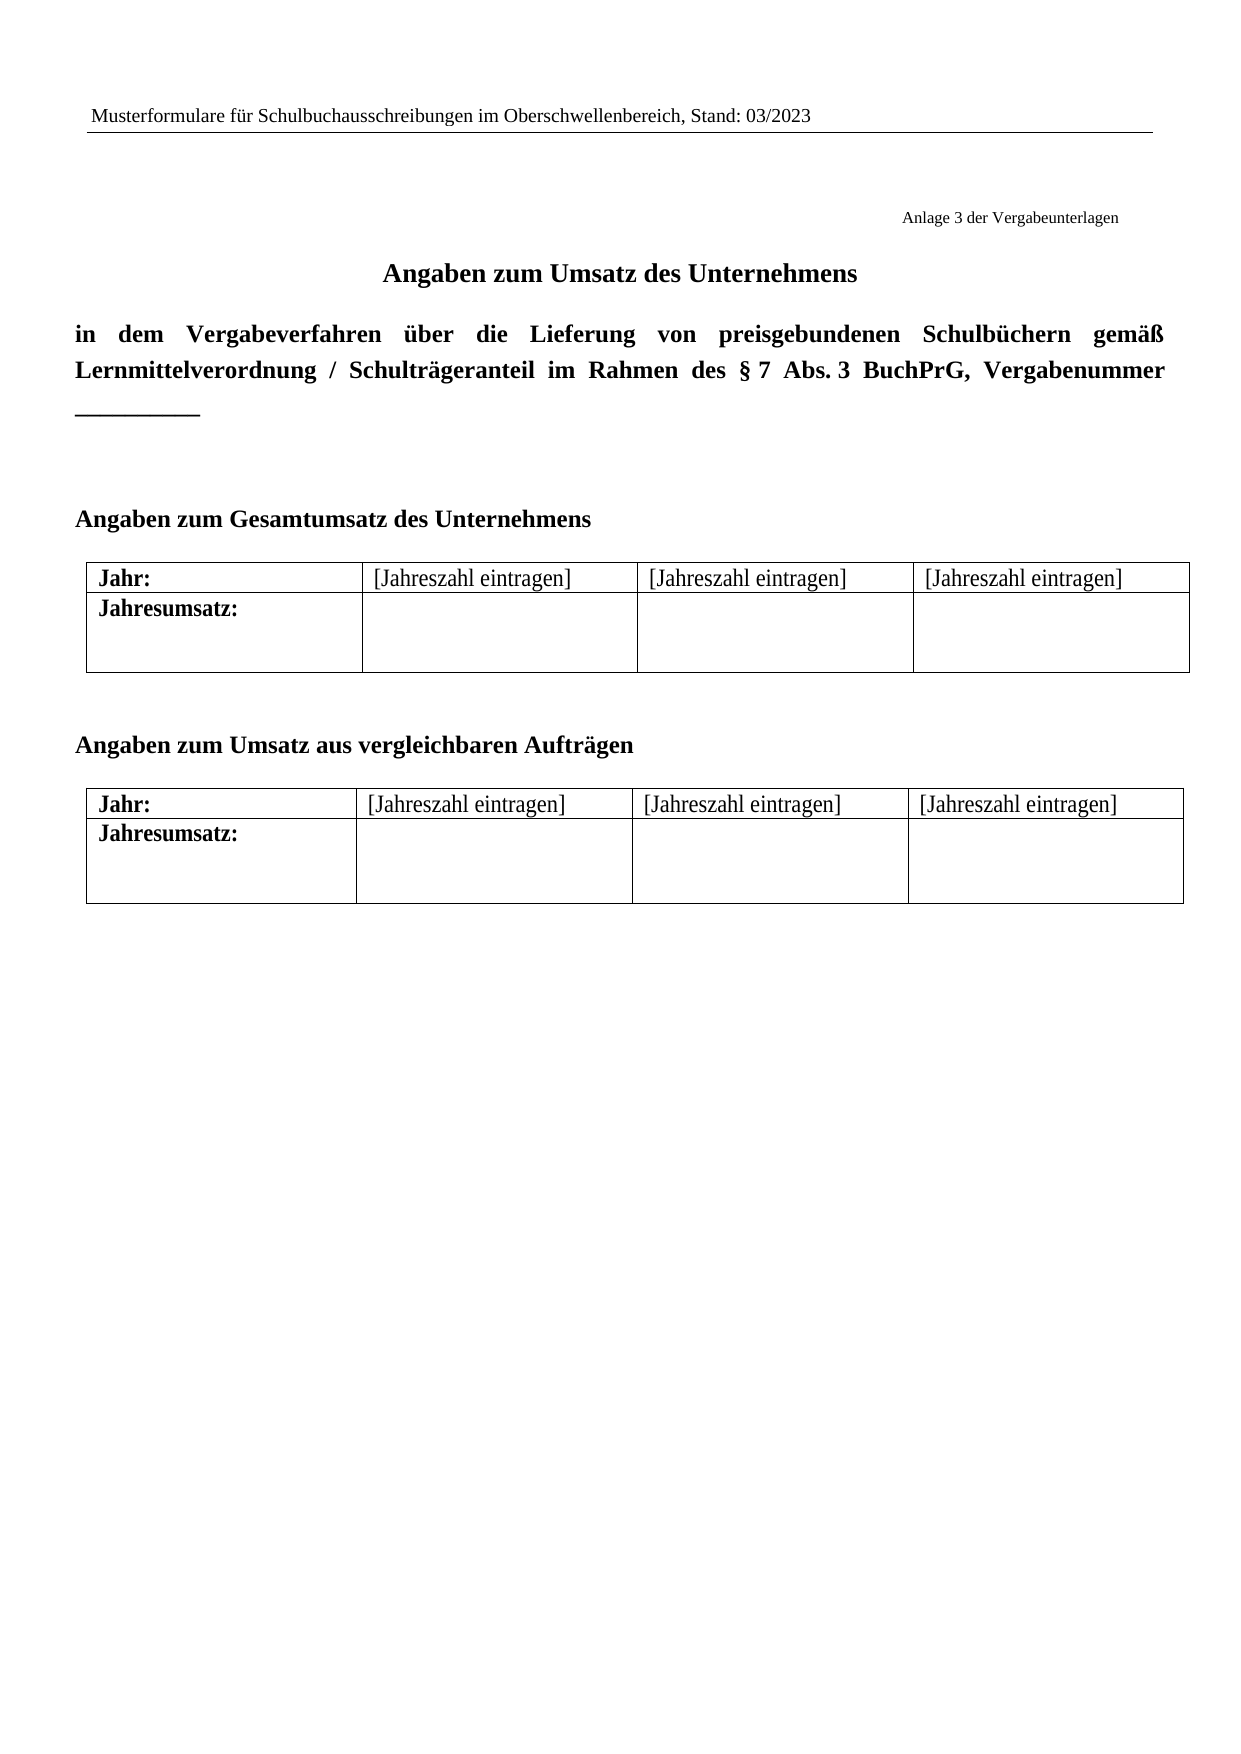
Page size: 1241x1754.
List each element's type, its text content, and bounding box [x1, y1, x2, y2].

table_cell [909, 819, 1183, 902]
table_cell Jahresumsatz: [87, 593, 362, 672]
table_header [Jahreszahl eintragen] [914, 563, 1189, 592]
table_header [Jahreszahl eintragen] [633, 789, 908, 817]
table_cell [633, 819, 908, 902]
table_cell [357, 819, 632, 902]
text Angaben zum Umsatz aus vergleichbaren Aufträgen [75, 730, 1165, 759]
table_header [Jahreszahl eintragen] [638, 563, 913, 592]
text in dem Vergabeverfahren über die Lieferung von preisgebundenen Schulbüchern gemäß Lernmittelverordnung / Schulträgeranteil im Rahmen des § 7 Abs. 3 BuchPrG, Vergabenummer __________ [75, 313, 1165, 419]
table_cell [914, 593, 1189, 672]
text Angaben zum Gesamtumsatz des Unternehmens [75, 504, 1165, 533]
table_cell [638, 593, 913, 672]
text Angaben zum Umsatz des Unternehmens [75, 252, 1165, 288]
table_header [Jahreszahl eintragen] [357, 789, 632, 817]
table_header Jahr: [87, 789, 356, 817]
table_cell Jahresumsatz: [87, 819, 356, 902]
table_cell [363, 593, 637, 672]
table_header [Jahreszahl eintragen] [363, 563, 637, 592]
text Anlage 3 der Vergabeunterlagen [75, 192, 1165, 227]
table_header Jahr: [87, 563, 362, 592]
table_header [Jahreszahl eintragen] [909, 789, 1183, 817]
